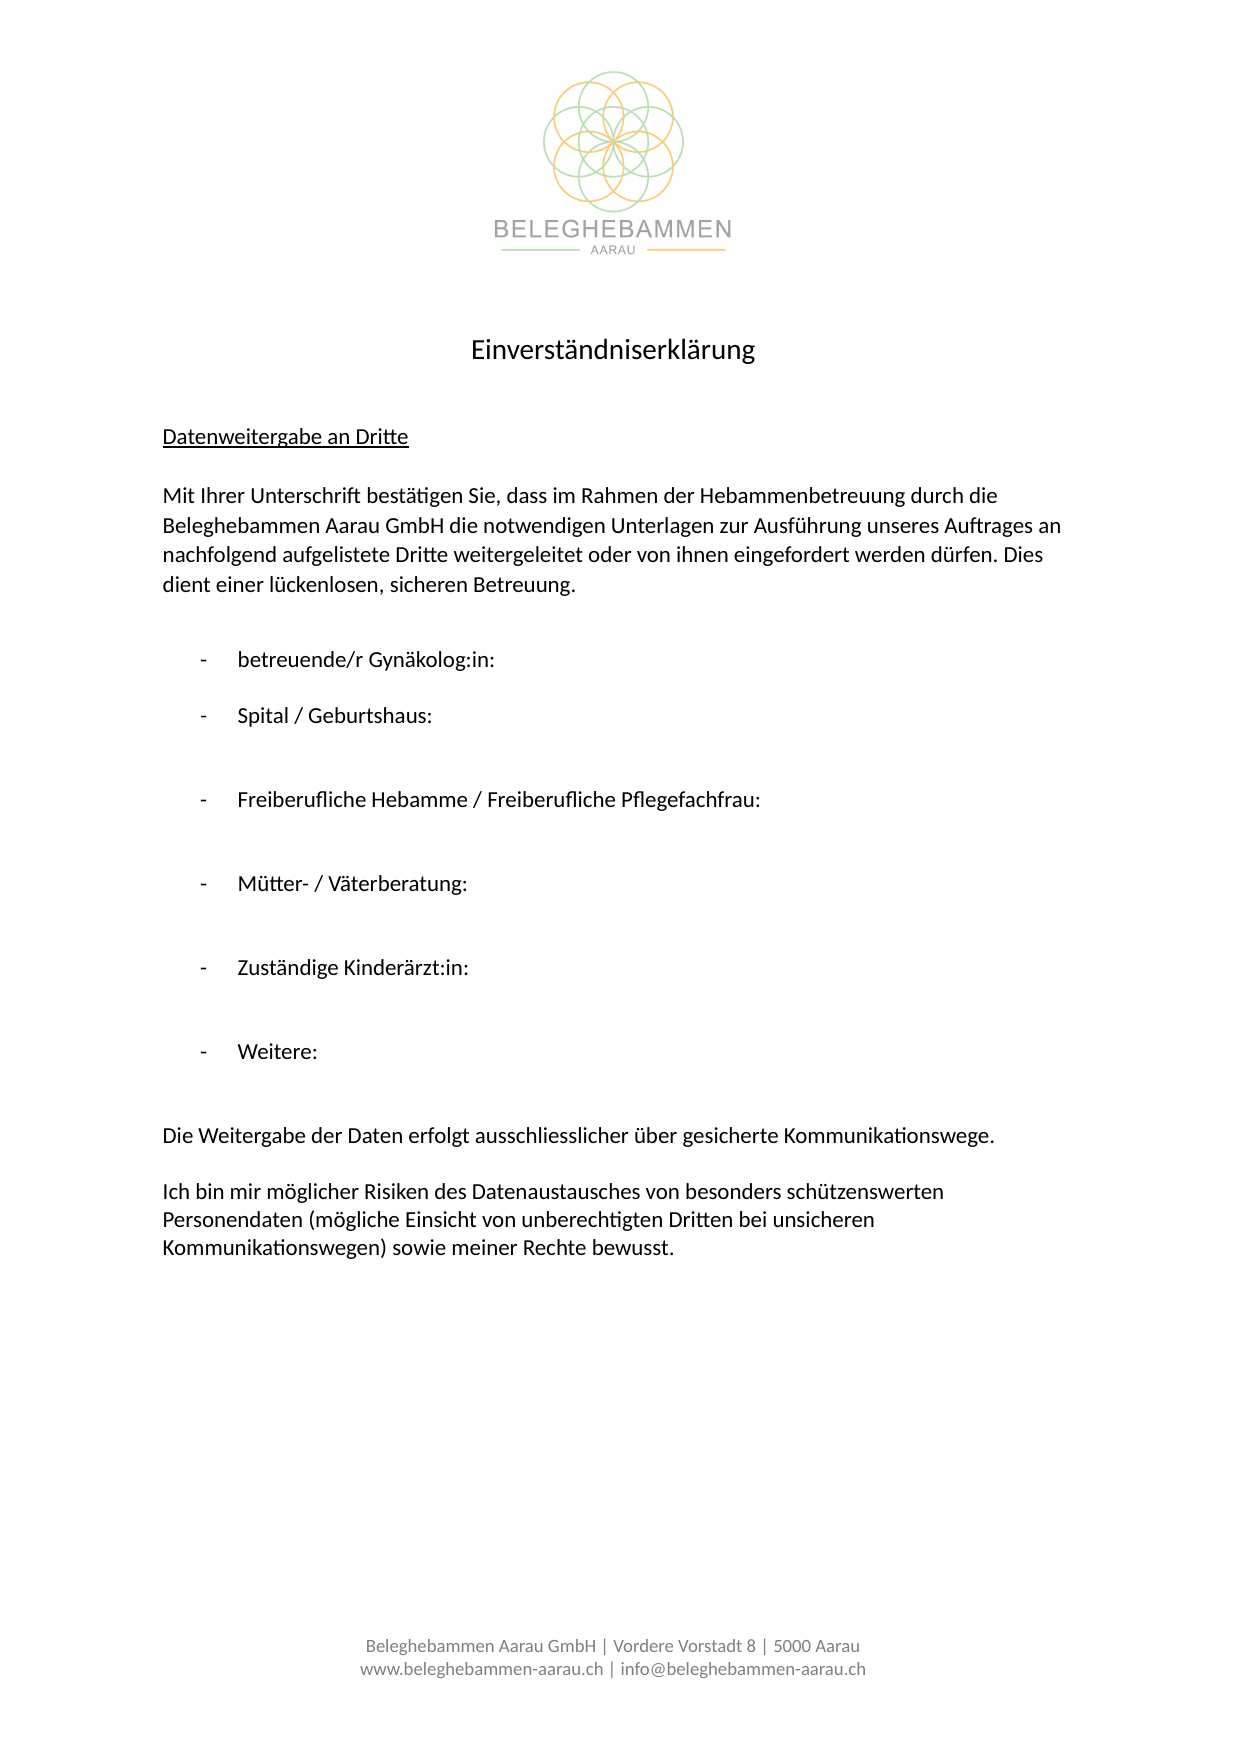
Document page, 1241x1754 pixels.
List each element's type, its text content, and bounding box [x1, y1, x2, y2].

list Zuständige Kinderärzt:in: [200, 953, 1064, 981]
list Weitere: [200, 1037, 1064, 1065]
text Die Weitergabe der Daten erfolgt ausschliesslicher über gesicherte Kommunikationswege. [162, 1121, 1064, 1149]
text Ich bin mir möglicher Risiken des Datenaustausches von besonders schützenswerten Personendaten (mögliche Einsicht von unberechtigten Dritten bei unsicheren Kommunikationswegen) sowie meiner Rechte bewusst. [162, 1177, 1064, 1261]
list betreuende/r Gynäkolog:in: [200, 645, 1064, 673]
list Mütter- / Väterberatung: [200, 869, 1064, 897]
title Einverständniserklärung [162, 331, 1064, 367]
text Mit Ihrer Unterschrift bestätigen Sie, dass im Rahmen der Hebammenbetreuung durch die Beleghebammen Aarau GmbH die notwendigen Unterlagen zur Ausführung unseres Auftrages an nachfolgend aufgelistete Dritte weitergeleitet oder von ihnen eingefordert werden dürfen. Dies dient einer lückenlosen, sicheren Betreuung. [162, 481, 1064, 598]
list Freiberufliche Hebamme / Freiberufliche Pflegefachfrau: [200, 785, 1064, 813]
picture [472, 59, 754, 278]
title Datenweitergabe an Dritte [162, 422, 1064, 450]
list Spital / Geburtshaus: [200, 701, 1064, 729]
